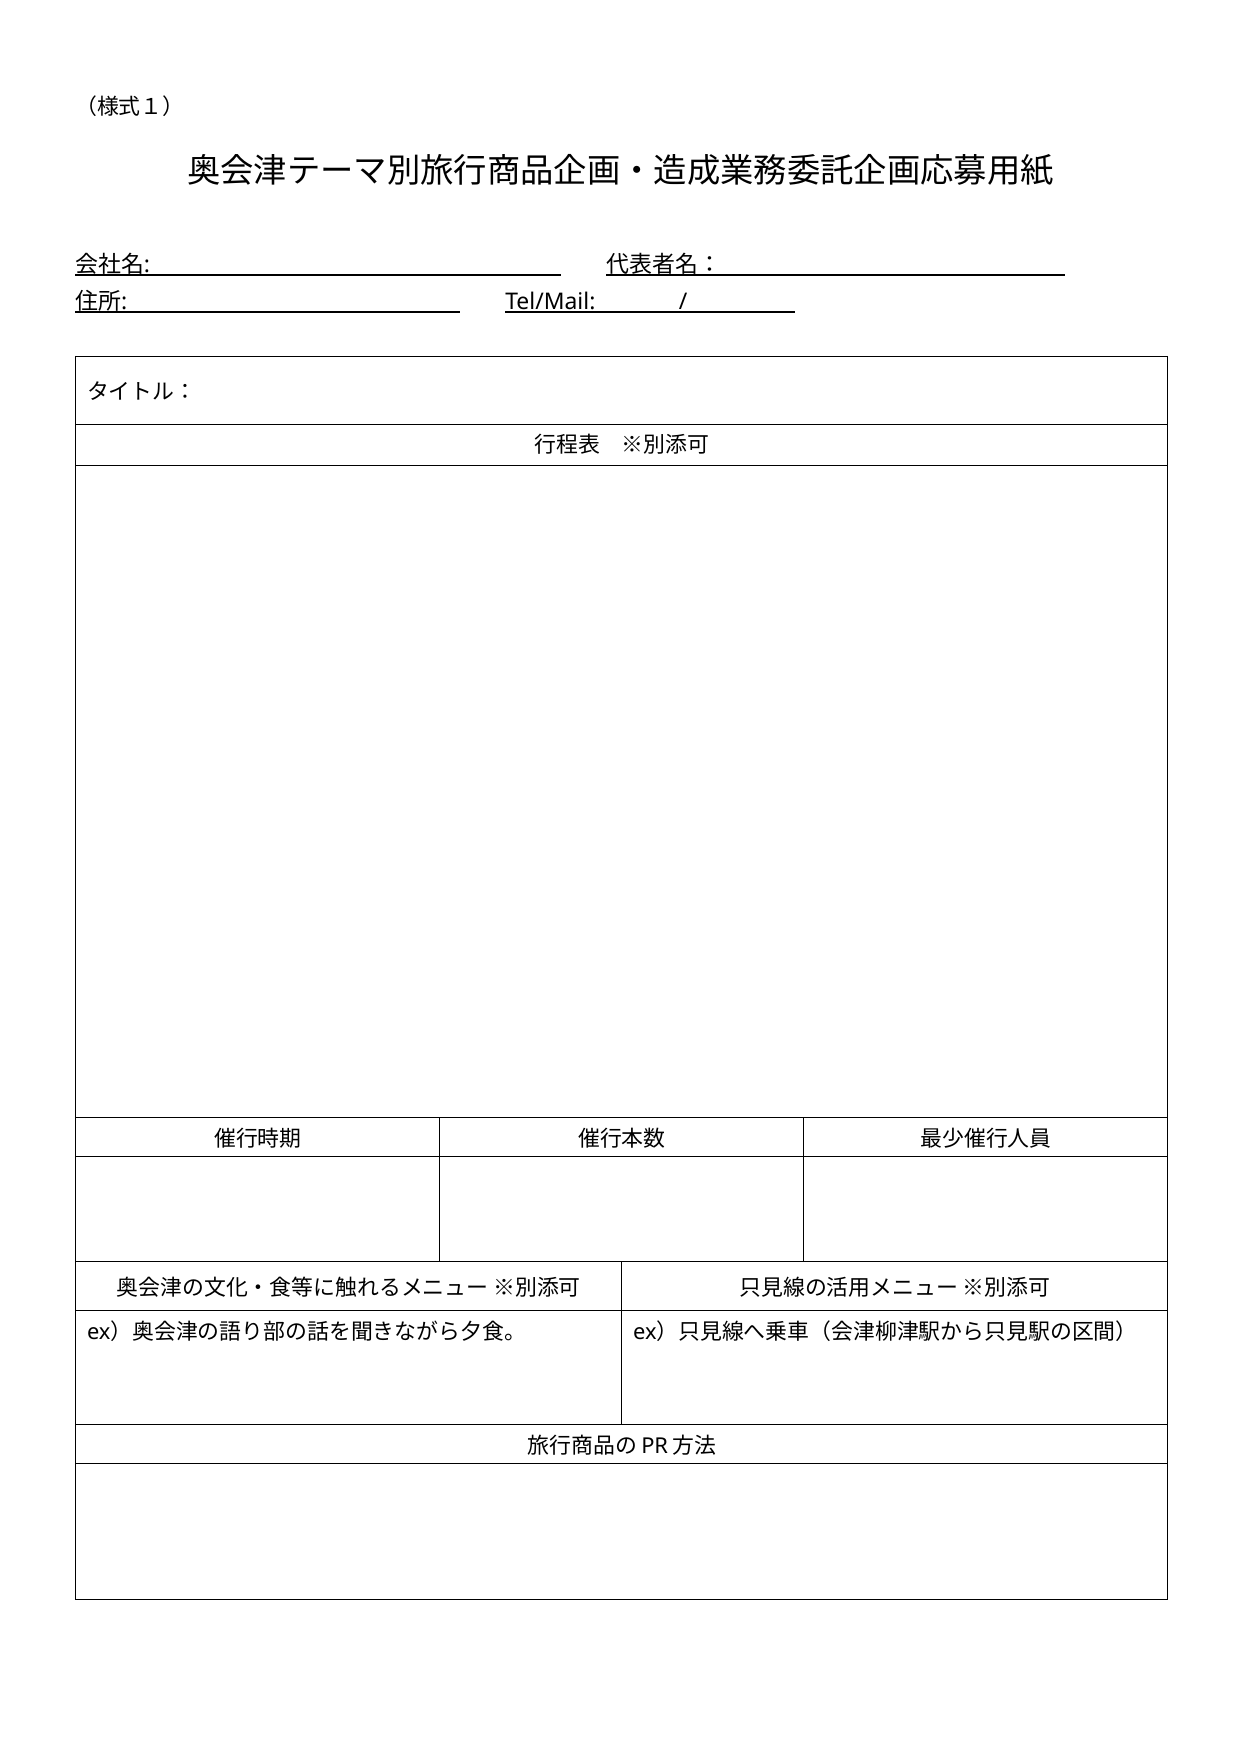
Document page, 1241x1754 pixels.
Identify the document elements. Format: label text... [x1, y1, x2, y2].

table_cell [76, 1157, 439, 1261]
table_cell 奥会津の文化・食等に触れるメニュー ※別添可 [76, 1262, 621, 1310]
table_cell ex）奥会津の語り部の話を聞きながら夕食。 [76, 1311, 621, 1424]
table_header タイトル： [76, 357, 1167, 423]
table_cell 只見線の活用メニュー ※別添可 [622, 1262, 1167, 1310]
table_cell [76, 466, 1167, 1117]
text 会社名: 代表者名： [75, 243, 1165, 281]
table_cell 旅行商品のPR方法 [76, 1425, 1167, 1462]
table_cell 催行本数 [440, 1118, 803, 1156]
table_cell ex）只見線へ乗車（会津柳津駅から只見駅の区間） [622, 1311, 1167, 1424]
table_cell [76, 1464, 1167, 1598]
table_cell 催行時期 [76, 1118, 439, 1156]
table_cell 行程表 ※別添可 [76, 425, 1167, 465]
text 住所: Tel/Mail: / [75, 281, 1165, 318]
table_cell [440, 1157, 803, 1261]
table_cell [804, 1157, 1167, 1261]
table_cell 最少催行人員 [804, 1118, 1167, 1156]
text 奥会津テーマ別旅行商品企画・造成業務委託企画応募用紙 [75, 131, 1165, 206]
